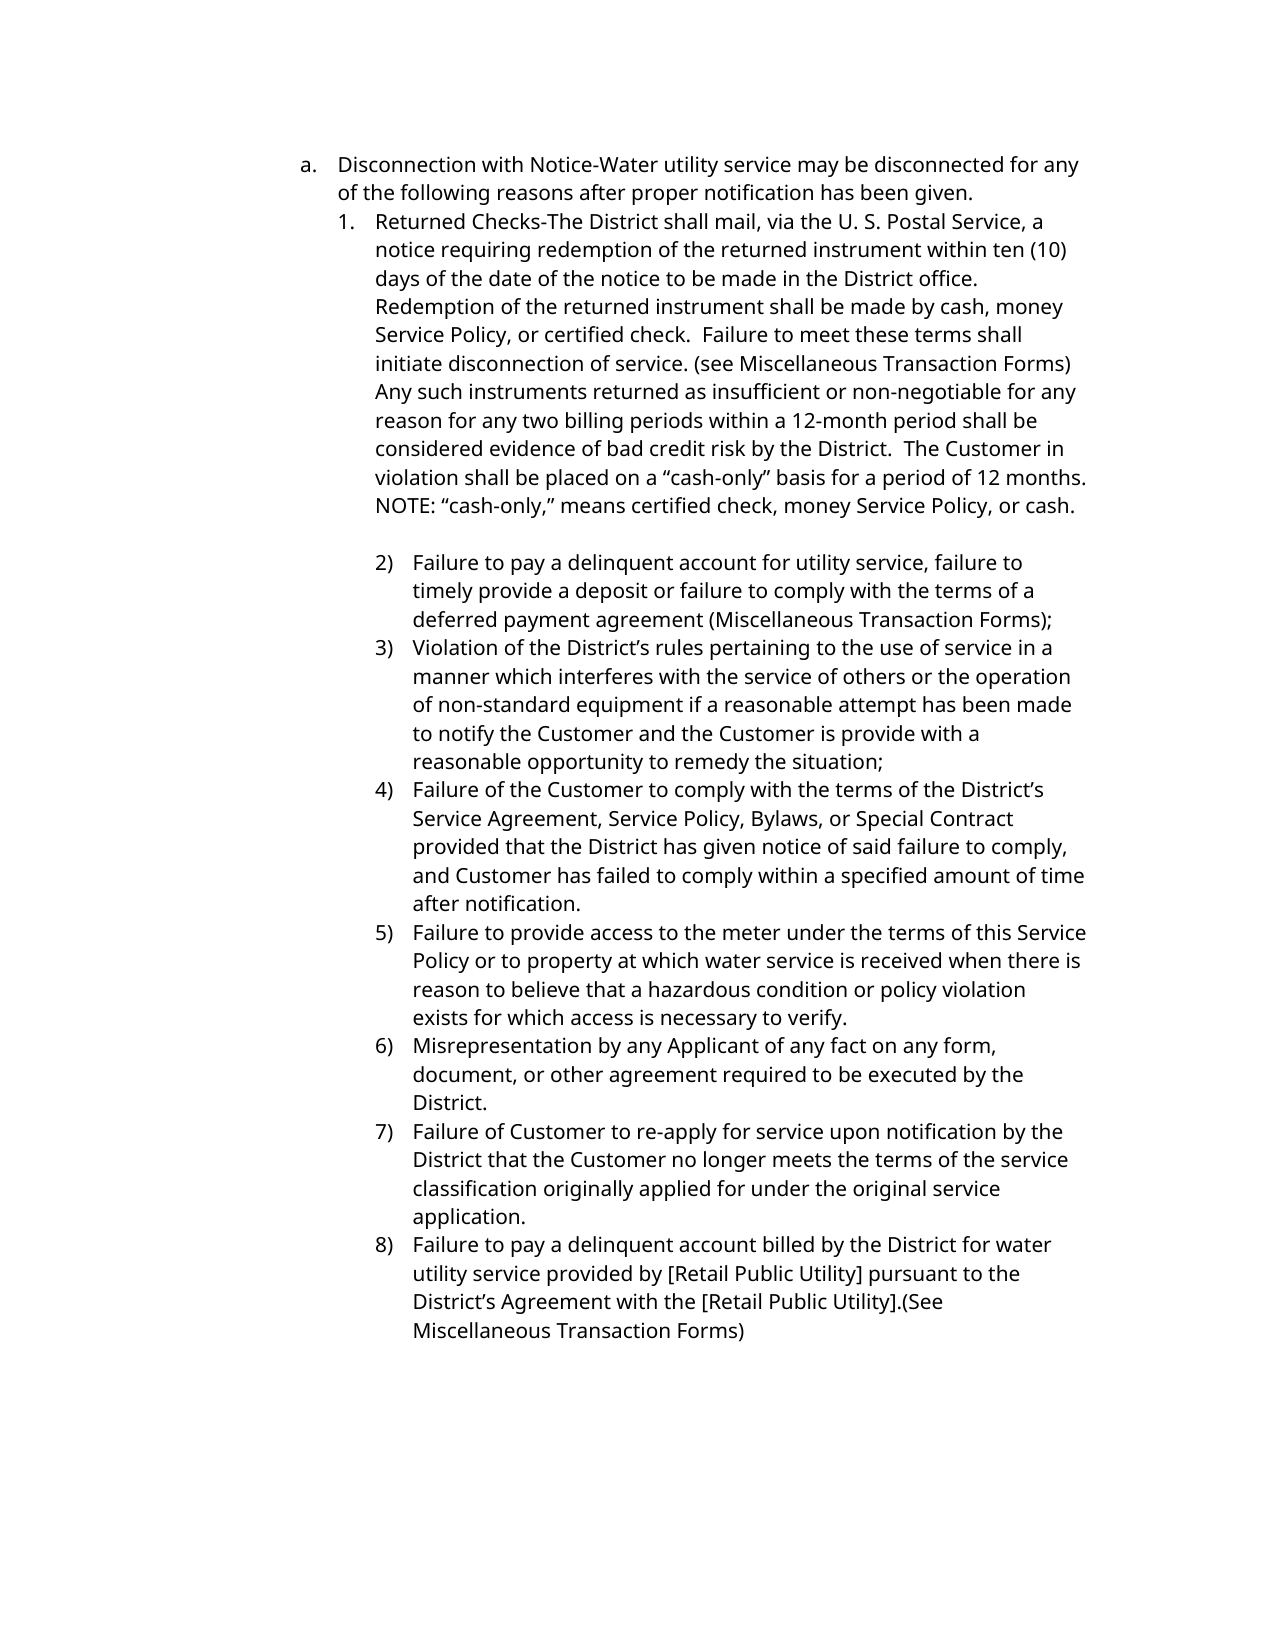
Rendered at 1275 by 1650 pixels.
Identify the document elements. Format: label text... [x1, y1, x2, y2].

list Disconnection with Notice-Water utility service may be disconnected for any of the following reasons after proper notification has been given. [300, 150, 1087, 207]
list Misrepresentation by any Applicant of any fact on any form, document, or other agreement required to be executed by the District. [375, 1032, 1087, 1117]
list Failure of the Customer to comply with the terms of the District’s Service Agreement, Service Policy, Bylaws, or Special Contract provided that the District has given notice of said failure to comply, and Customer has failed to comply within a specified amount of time after notification. [375, 776, 1087, 918]
list Failure to provide access to the meter under the terms of this Service Policy or to property at which water service is received when there is reason to believe that a hazardous condition or policy violation exists for which access is necessary to verify. [375, 918, 1087, 1032]
list Failure of Customer to re-apply for service upon notification by the District that the Customer no longer meets the terms of the service classification originally applied for under the original service application. [375, 1117, 1087, 1231]
list Violation of the District’s rules pertaining to the use of service in a manner which interferes with the service of others or the operation of non-standard equipment if a reasonable attempt has been made to notify the Customer and the Customer is provide with a reasonable opportunity to remedy the situation; [375, 633, 1087, 776]
list Failure to pay a delinquent account billed by the District for water utility service provided by [Retail Public Utility] pursuant to the District’s Agreement with the [Retail Public Utility].(See Miscellaneous Transaction Forms) [375, 1231, 1087, 1344]
list Failure to pay a delinquent account for utility service, failure to timely provide a deposit or failure to comply with the terms of a deferred payment agreement (Miscellaneous Transaction Forms); [375, 548, 1087, 633]
list Returned Checks-The District shall mail, via the U. S. Postal Service, a notice requiring redemption of the returned instrument within ten (10) days of the date of the notice to be made in the District office. Redemption of the returned instrument shall be made by cash, money Service Policy, or certified check. Failure to meet these terms shall initiate disconnection of service. (see Miscellaneous Transaction Forms) Any such instruments returned as insufficient or non-negotiable for any reason for any two billing periods within a 12-month period shall be considered evidence of bad credit risk by the District. The Customer in violation shall be placed on a “cash-only” basis for a period of 12 months. NOTE: “cash-only,” means certified check, money Service Policy, or cash. [337, 207, 1087, 520]
